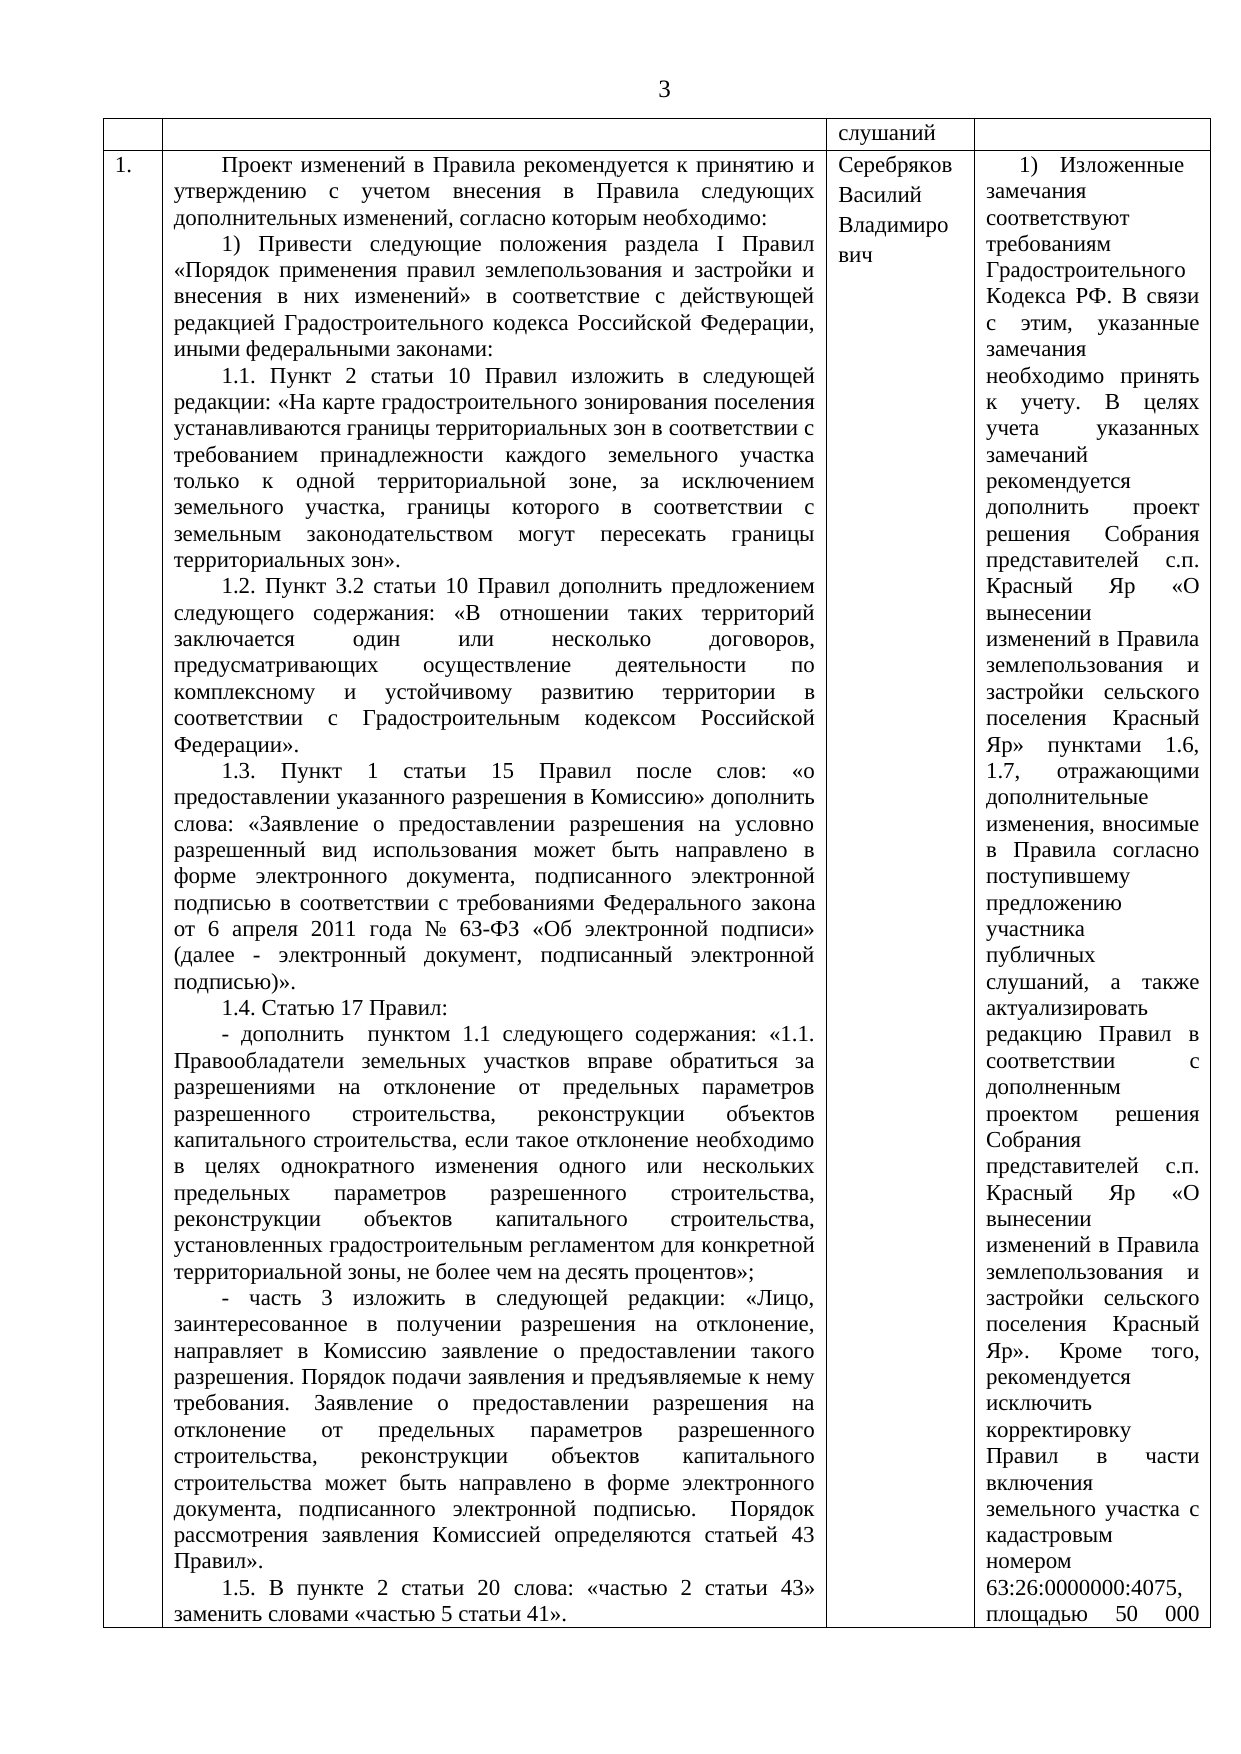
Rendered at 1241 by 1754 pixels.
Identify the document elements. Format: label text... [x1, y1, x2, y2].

table_header № [104, 119, 162, 150]
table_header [827, 119, 974, 150]
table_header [975, 119, 1210, 150]
table_cell 1. [104, 151, 162, 1627]
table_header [163, 119, 826, 150]
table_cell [163, 151, 826, 1627]
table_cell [975, 151, 1210, 1627]
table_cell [827, 151, 974, 1627]
